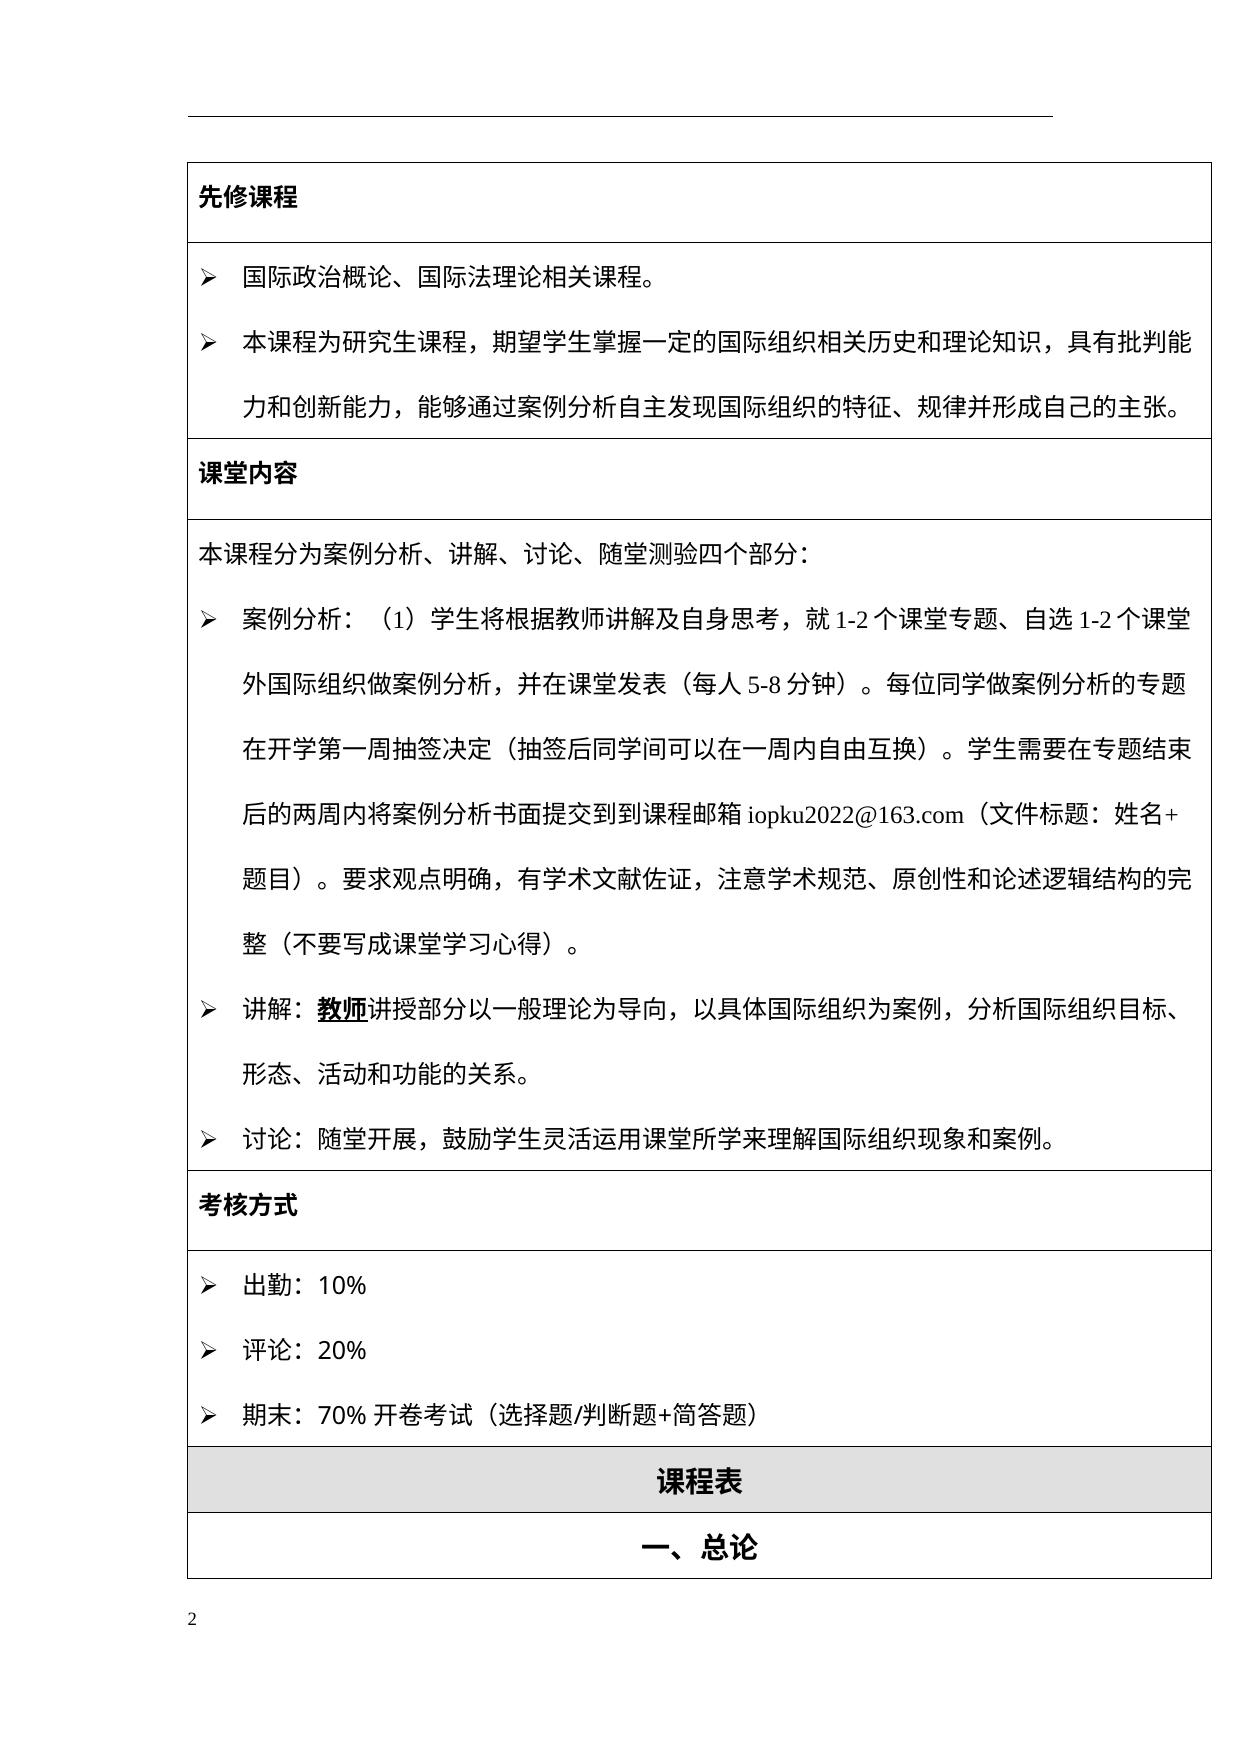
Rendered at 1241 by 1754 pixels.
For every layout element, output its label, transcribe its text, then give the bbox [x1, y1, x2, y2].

table_cell 一、总论 [188, 1513, 1211, 1578]
table_cell 先修课程 [188, 163, 1211, 242]
table_cell 本课程分为案例分析、讲解、讨论、随堂测验四个部分： 案例分析：（1）学生将根据教师讲解及自身思考，就1-2个课堂专题、自选1-2个课堂外国际组织做案例分析，并在课堂发表（每人5-8分钟）。每位同学做案例分析的专题在开学第一周抽签决定（抽签后同学间可以在一周内自由互换）。学生需要在专题结束后的两周内将案例分析书面提交到到课程邮箱iopku2022@163.com（文件标题：姓名+题目）。要求观点明确，有学术文献佐证，注意学术规范、原创性和论述逻辑结构的完整（不要写成课堂学习心得）。 讲解：教师讲授部分以一般理论为导向，以具体国际组织为案例，分析国际组织目标、形态、活动和功能的关系。 讨论：随堂开展，鼓励学生灵活运用课堂所学来理解国际组织现象和案例。 [188, 520, 1211, 1170]
table_cell 考核方式 [188, 1171, 1211, 1250]
table_cell 课堂内容 [188, 439, 1211, 519]
table_cell 课程表 [188, 1447, 1211, 1512]
table_cell 出勤：10% 评论：20% 期末：70% 开卷考试（选择题/判断题+简答题） [188, 1251, 1211, 1446]
table_cell 国际政治概论、国际法理论相关课程。 本课程为研究生课程，期望学生掌握一定的国际组织相关历史和理论知识，具有批判能力和创新能力，能够通过案例分析自主发现国际组织的特征、规律并形成自己的主张。 [188, 243, 1211, 438]
